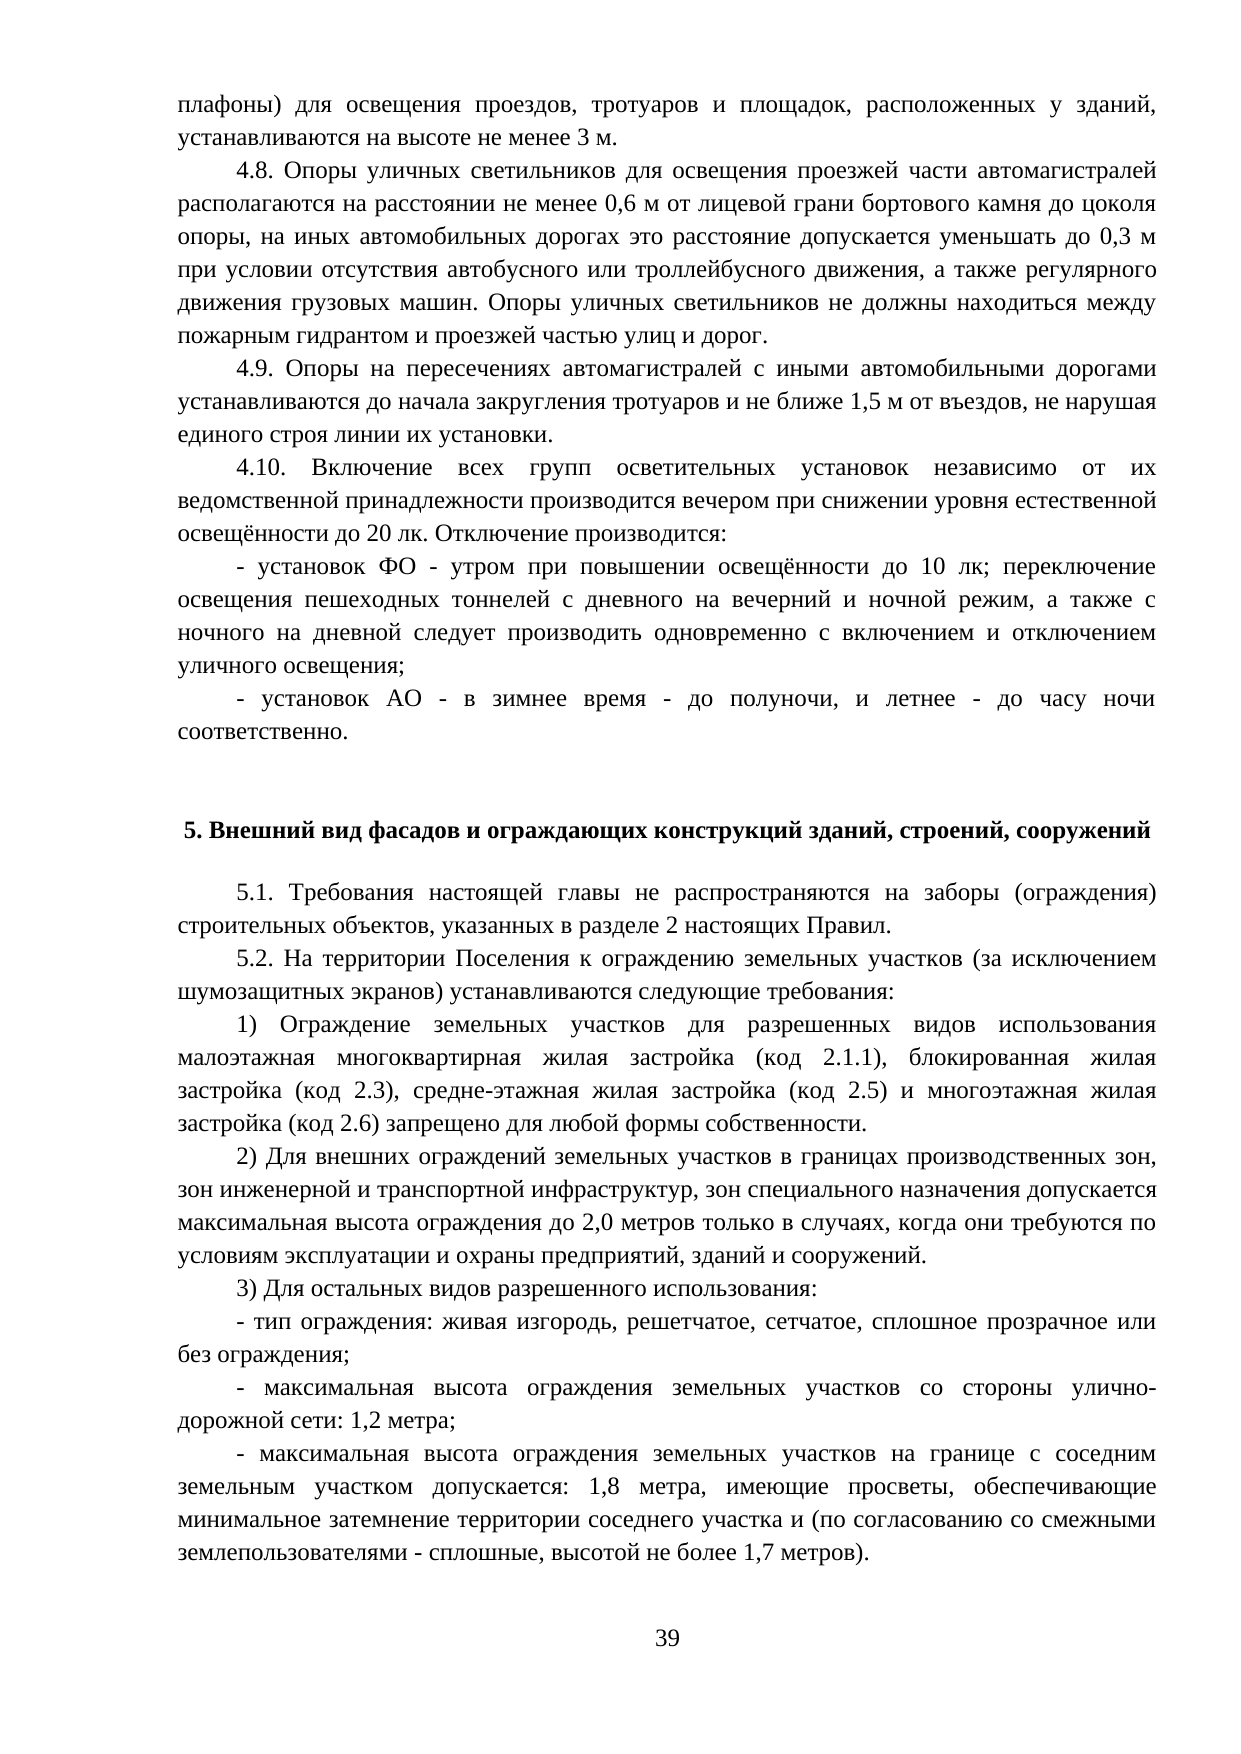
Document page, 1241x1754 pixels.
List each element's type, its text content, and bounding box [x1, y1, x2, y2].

text 1) Ограждение земельных участков для разрешенных видов использования малоэтажная многоквартирная жилая застройка (код 2.1.1), блокированная жилая застройка (код 2.3), средне-этажная жилая застройка (код 2.5) и многоэтажная жилая застройка (код 2.6) запрещено для любой формы собственности. [177, 1009, 1157, 1137]
text - максимальная высота ограждения земельных участков на границе с соседним земельным участком допускается: 1,8 метра, имеющие просветы, обеспечивающие минимальное затемнение территории соседнего участка и (по согласованию со смежными землепользователями - сплошные, высотой не более 1,7 метров). [177, 1438, 1157, 1566]
text - максимальная высота ограждения земельных участков со стороны улично-дорожной сети: 1,2 метра; [177, 1372, 1157, 1434]
text 2) Для внешних ограждений земельных участков в границах производственных зон, зон инженерной и транспортной инфраструктур, зон специального назначения допускается максимальная высота ограждения до 2,0 метров только в случаях, когда они требуются по условиям эксплуатации и охраны предприятий, зданий и сооружений. [177, 1141, 1157, 1269]
text 4.10. Включение всех групп осветительных установок независимо от их ведомственной принадлежности производится вечером при снижении уровня естественной освещённости до 20 лк. Отключение производится: [177, 452, 1157, 547]
text 3) Для остальных видов разрешенного использования: [177, 1273, 1157, 1302]
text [177, 89, 1157, 150]
text - тип ограждения: живая изгородь, решетчатое, сетчатое, сплошное прозрачное или без ограждения; [177, 1306, 1157, 1368]
subtitle 5. Внешний вид фасадов и ограждающих конструкций зданий, строений, сооружений [177, 815, 1157, 844]
text 5.2. На территории Поселения к ограждению земельных участков (за исключением шумозащитных экранов) устанавливаются следующие требования: [177, 943, 1157, 1005]
text 4.9. Опоры на пересечениях автомагистралей с иными автомобильными дорогами устанавливаются до начала закругления тротуаров и не ближе 1,5 м от въездов, не нарушая единого строя линии их установки. [177, 353, 1157, 448]
text 5.1. Требования настоящей главы не распространяются на заборы (ограждения) строительных объектов, указанных в разделе 2 настоящих Правил. [177, 877, 1157, 939]
text - установок ФО - утром при повышении освещённости до 10 лк; переключение освещения пешеходных тоннелей с дневного на вечерний и ночной режим, а также с ночного на дневной следует производить одновременно с включением и отключением уличного освещения; [177, 551, 1157, 679]
text - установок АО - в зимнее время - до полуночи, и летнее - до часу ночи соответственно. [177, 683, 1157, 745]
text 4.8. Опоры уличных светильников для освещения проезжей части автомагистралей располагаются на расстоянии не менее 0,6 м от лицевой грани бортового камня до цоколя опоры, на иных автомобильных дорогах это расстояние допускается уменьшать до 0,3 м при условии отсутствия автобусного или троллейбусного движения, а также регулярного движения грузовых машин. Опоры уличных светильников не должны находиться между пожарным гидрантом и проезжей частью улиц и дорог. [177, 155, 1157, 348]
